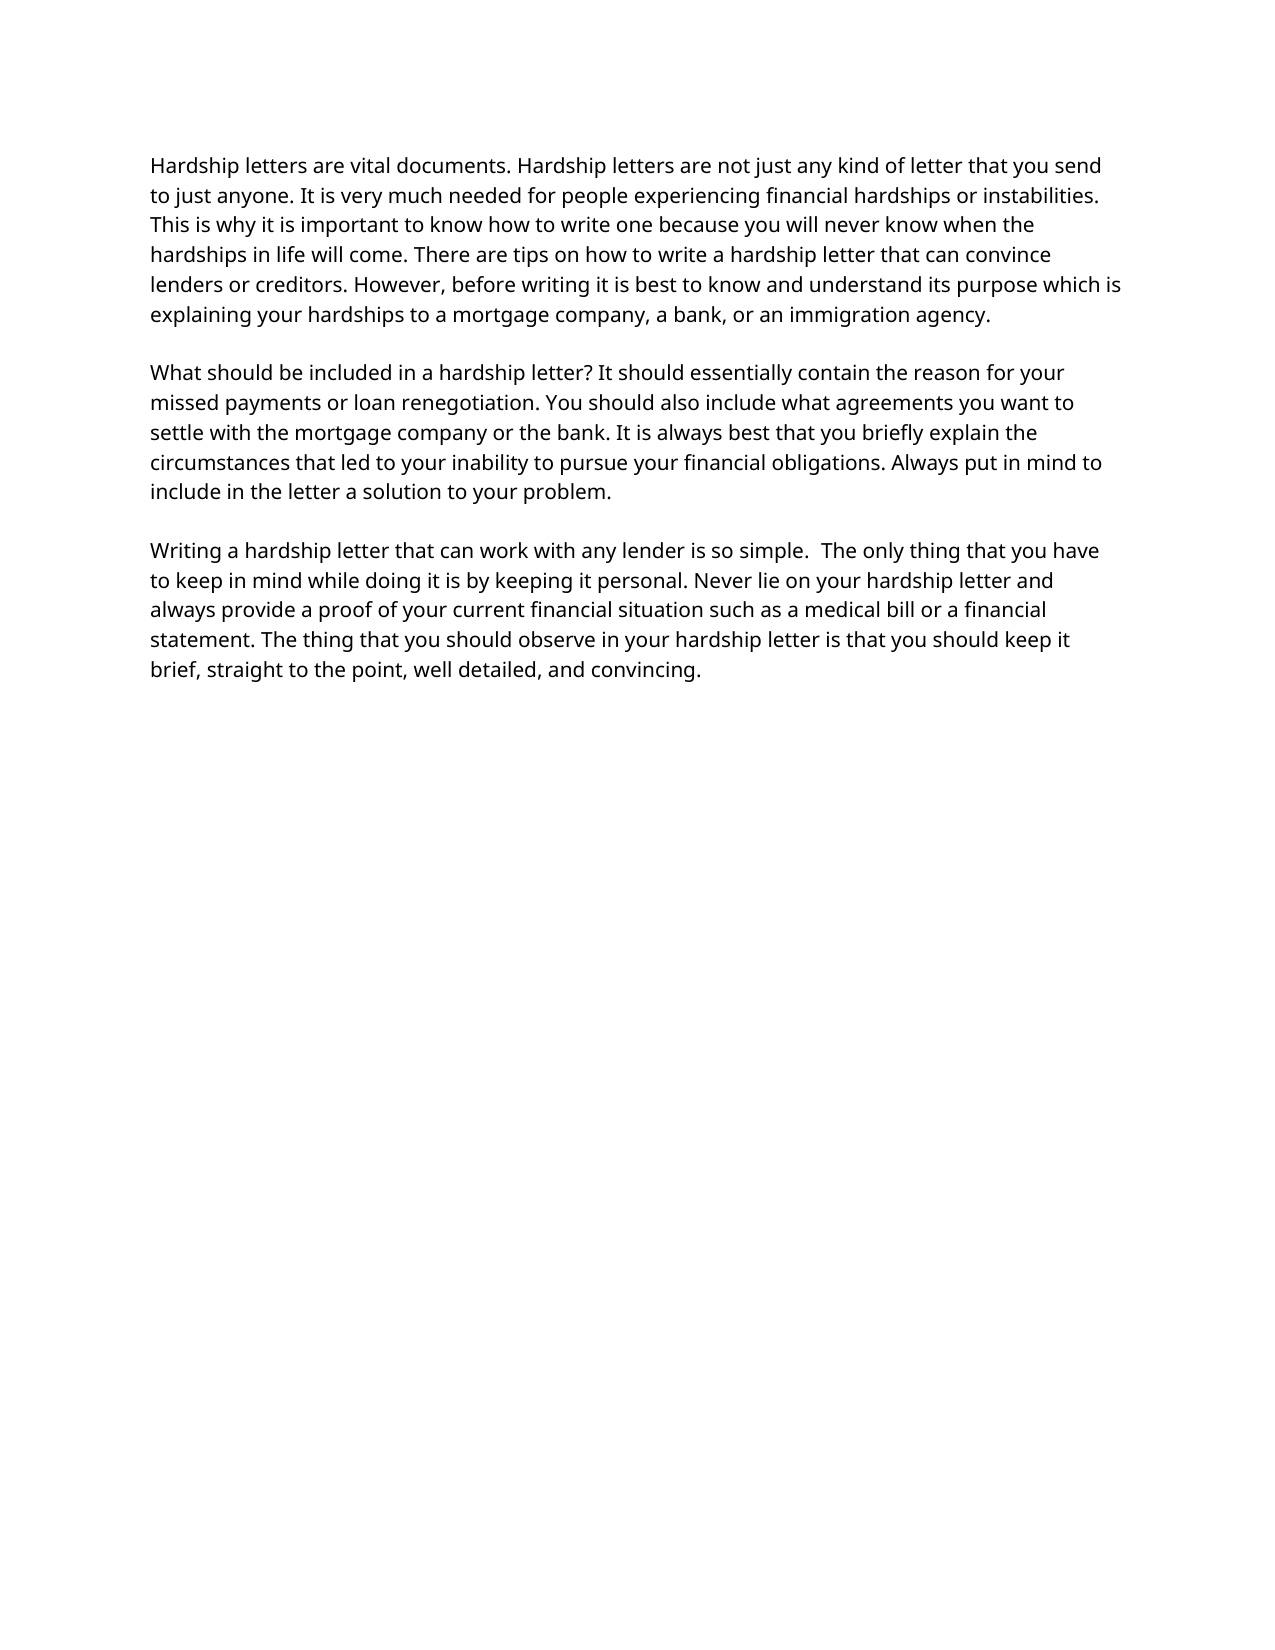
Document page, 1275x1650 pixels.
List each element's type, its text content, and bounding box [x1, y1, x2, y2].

text Writing a hardship letter that can work with any lender is so simple. The only thing that you have to keep in mind while doing it is by keeping it personal. Never lie on your hardship letter and always provide a proof of your current financial situation such as a medical bill or a financial statement. The thing that you should observe in your hardship letter is that you should keep it brief, straight to the point, well detailed, and convincing. [150, 535, 1125, 683]
text Hardship letters are vital documents. Hardship letters are not just any kind of letter that you send to just anyone. It is very much needed for people experiencing financial hardships or instabilities. This is why it is important to know how to write one because you will never know when the hardships in life will come. There are tips on how to write a hardship letter that can convince lenders or creditors. However, before writing it is best to know and understand its purpose which is explaining your hardships to a mortgage company, a bank, or an immigration agency. [150, 150, 1125, 328]
text What should be included in a hardship letter? It should essentially contain the reason for your missed payments or loan renegotiation. You should also include what agreements you want to settle with the mortgage company or the bank. It is always best that you briefly explain the circumstances that led to your inability to pursue your financial obligations. Always put in mind to include in the letter a solution to your problem. [150, 357, 1125, 506]
